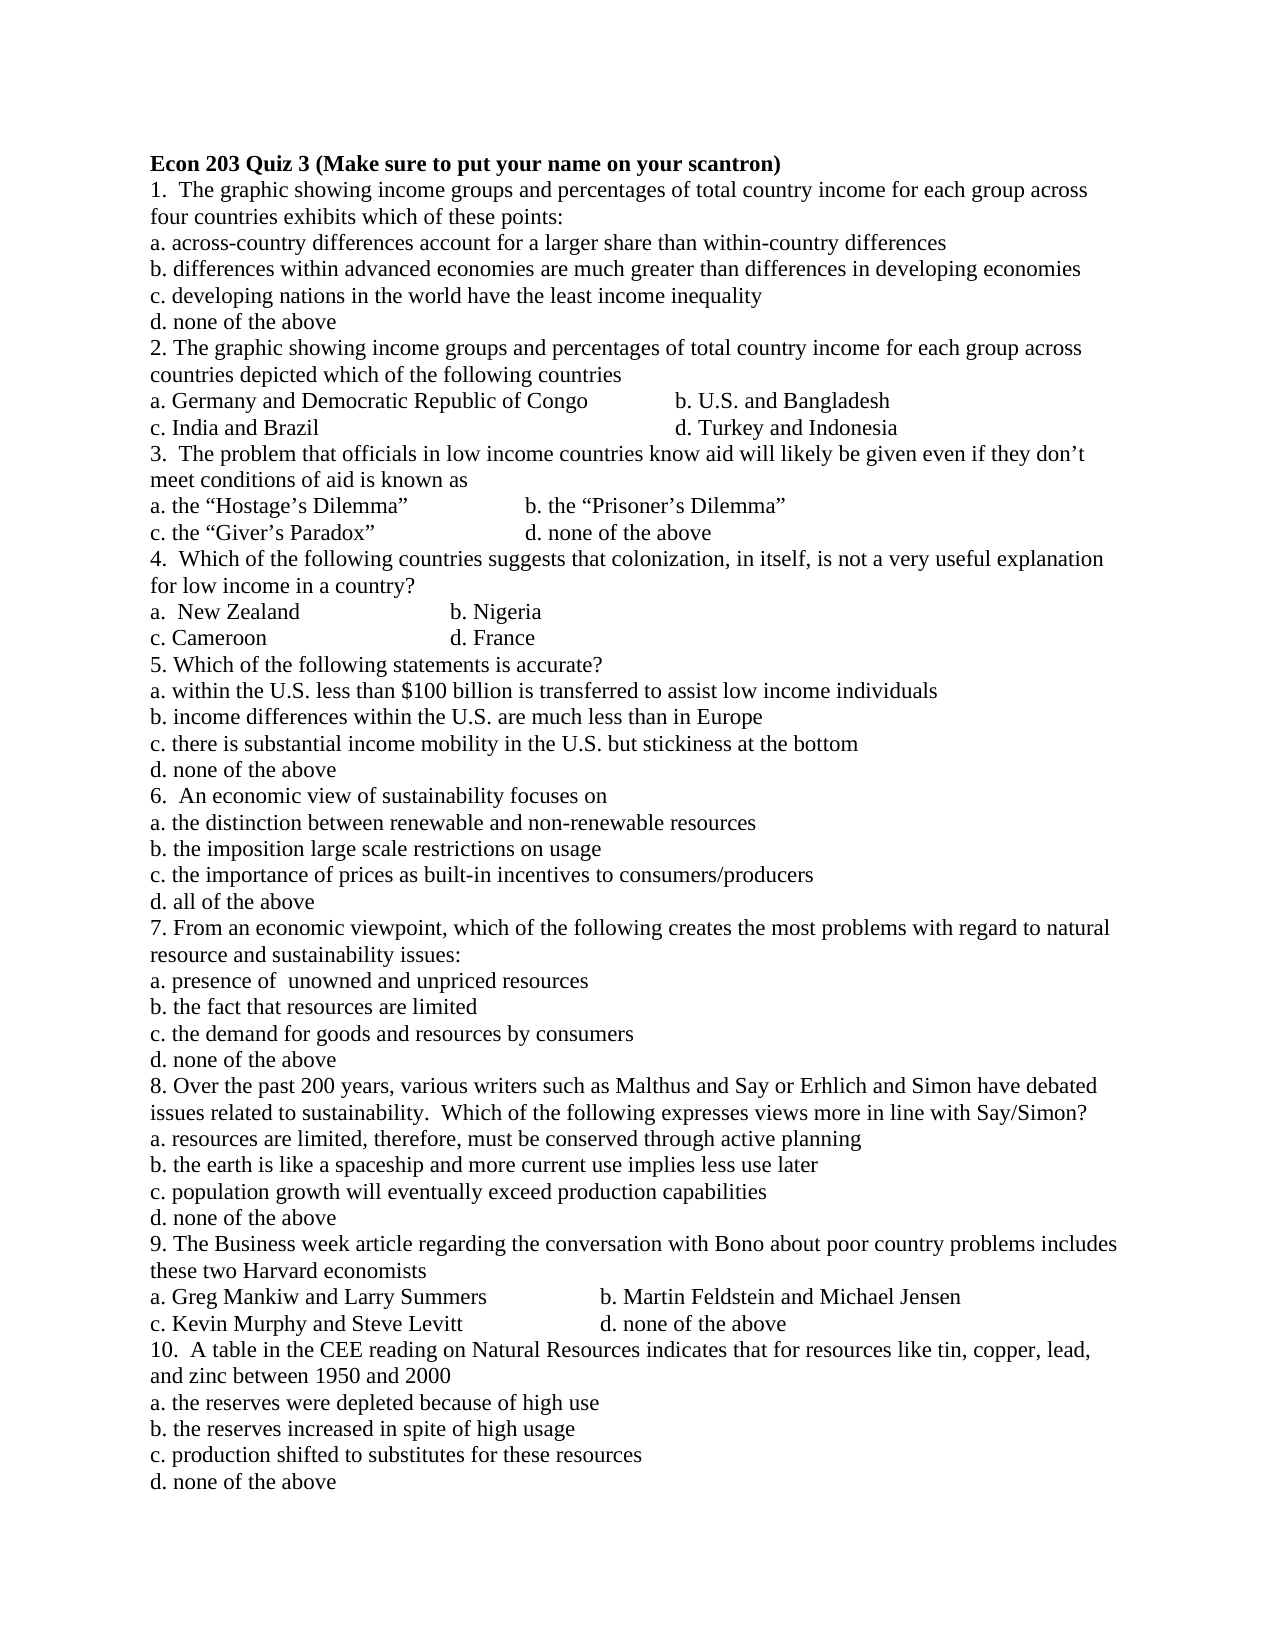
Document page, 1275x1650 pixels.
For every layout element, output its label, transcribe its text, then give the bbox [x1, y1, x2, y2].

text d. none of the above [150, 1046, 1125, 1072]
text b. the reserves increased in spite of high usage [150, 1415, 1125, 1441]
text c. production shifted to substitutes for these resources [150, 1441, 1125, 1468]
text d. none of the above [150, 756, 1125, 782]
text 2. The graphic showing income groups and percentages of total country income for each group across countries depicted which of the following countries [150, 334, 1125, 387]
text 7. From an economic viewpoint, which of the following creates the most problems with regard to natural resource and sustainability issues: [150, 914, 1125, 967]
text b. the imposition large scale restrictions on usage [150, 835, 1125, 862]
text 5. Which of the following statements is accurate? [150, 651, 1125, 677]
text d. all of the above [150, 888, 1125, 914]
text 9. The Business week article regarding the conversation with Bono about poor country problems includes these two Harvard economists [150, 1231, 1125, 1283]
text a. Germany and Democratic Republic of Congo b. U.S. and Bangladesh [150, 387, 1125, 413]
text 3. The problem that officials in low income countries know aid will likely be given even if they don’t meet conditions of aid is known as [150, 440, 1125, 493]
text c. India and Brazil d. Turkey and Indonesia [150, 413, 1125, 440]
text c. the demand for goods and resources by consumers [150, 1020, 1125, 1046]
text 1. The graphic showing income groups and percentages of total country income for each group across four countries exhibits which of these points: [150, 176, 1125, 229]
text 8. Over the past 200 years, various writers such as Malthus and Say or Erhlich and Simon have debated issues related to sustainability. Which of the following expresses views more in line with Say/Simon? [150, 1072, 1125, 1125]
text c. Cameroon d. France [150, 624, 1125, 651]
text a. resources are limited, therefore, must be conserved through active planning [150, 1125, 1125, 1151]
text a. New Zealand b. Nigeria [150, 598, 1125, 624]
text c. Kevin Murphy and Steve Levitt d. none of the above [150, 1309, 1125, 1336]
text b. the fact that resources are limited [150, 993, 1125, 1020]
text a. the distinction between renewable and non-renewable resources [150, 809, 1125, 835]
text a. within the U.S. less than $100 billion is transferred to assist low income individuals [150, 677, 1125, 703]
text a. across-country differences account for a larger share than within-country differences [150, 229, 1125, 255]
text 4. Which of the following countries suggests that colonization, in itself, is not a very useful explanation for low income in a country? [150, 545, 1125, 598]
text d. none of the above [150, 308, 1125, 334]
text c. the importance of prices as built-in incentives to consumers/producers [150, 862, 1125, 888]
text c. there is substantial income mobility in the U.S. but stickiness at the bottom [150, 730, 1125, 756]
text a. the reserves were depleted because of high use [150, 1389, 1125, 1415]
subtitle Econ 203 Quiz 3 (Make sure to put your name on your scantron) [150, 150, 1125, 176]
text a. Greg Mankiw and Larry Summers b. Martin Feldstein and Michael Jensen [150, 1283, 1125, 1309]
text d. none of the above [150, 1204, 1125, 1231]
text c. developing nations in the world have the least income inequality [150, 282, 1125, 308]
text c. the “Giver’s Paradox” d. none of the above [150, 519, 1125, 545]
text b. the earth is like a spaceship and more current use implies less use later [150, 1151, 1125, 1178]
text d. none of the above [150, 1468, 1125, 1494]
text a. presence of unowned and unpriced resources [150, 967, 1125, 993]
text b. income differences within the U.S. are much less than in Europe [150, 703, 1125, 730]
text 10. A table in the CEE reading on Natural Resources indicates that for resources like tin, copper, lead, and zinc between 1950 and 2000 [150, 1336, 1125, 1389]
text 6. An economic view of sustainability focuses on [150, 782, 1125, 809]
text a. the “Hostage’s Dilemma” b. the “Prisoner’s Dilemma” [150, 493, 1125, 519]
text b. differences within advanced economies are much greater than differences in developing economies [150, 255, 1125, 282]
text c. population growth will eventually exceed production capabilities [150, 1178, 1125, 1204]
